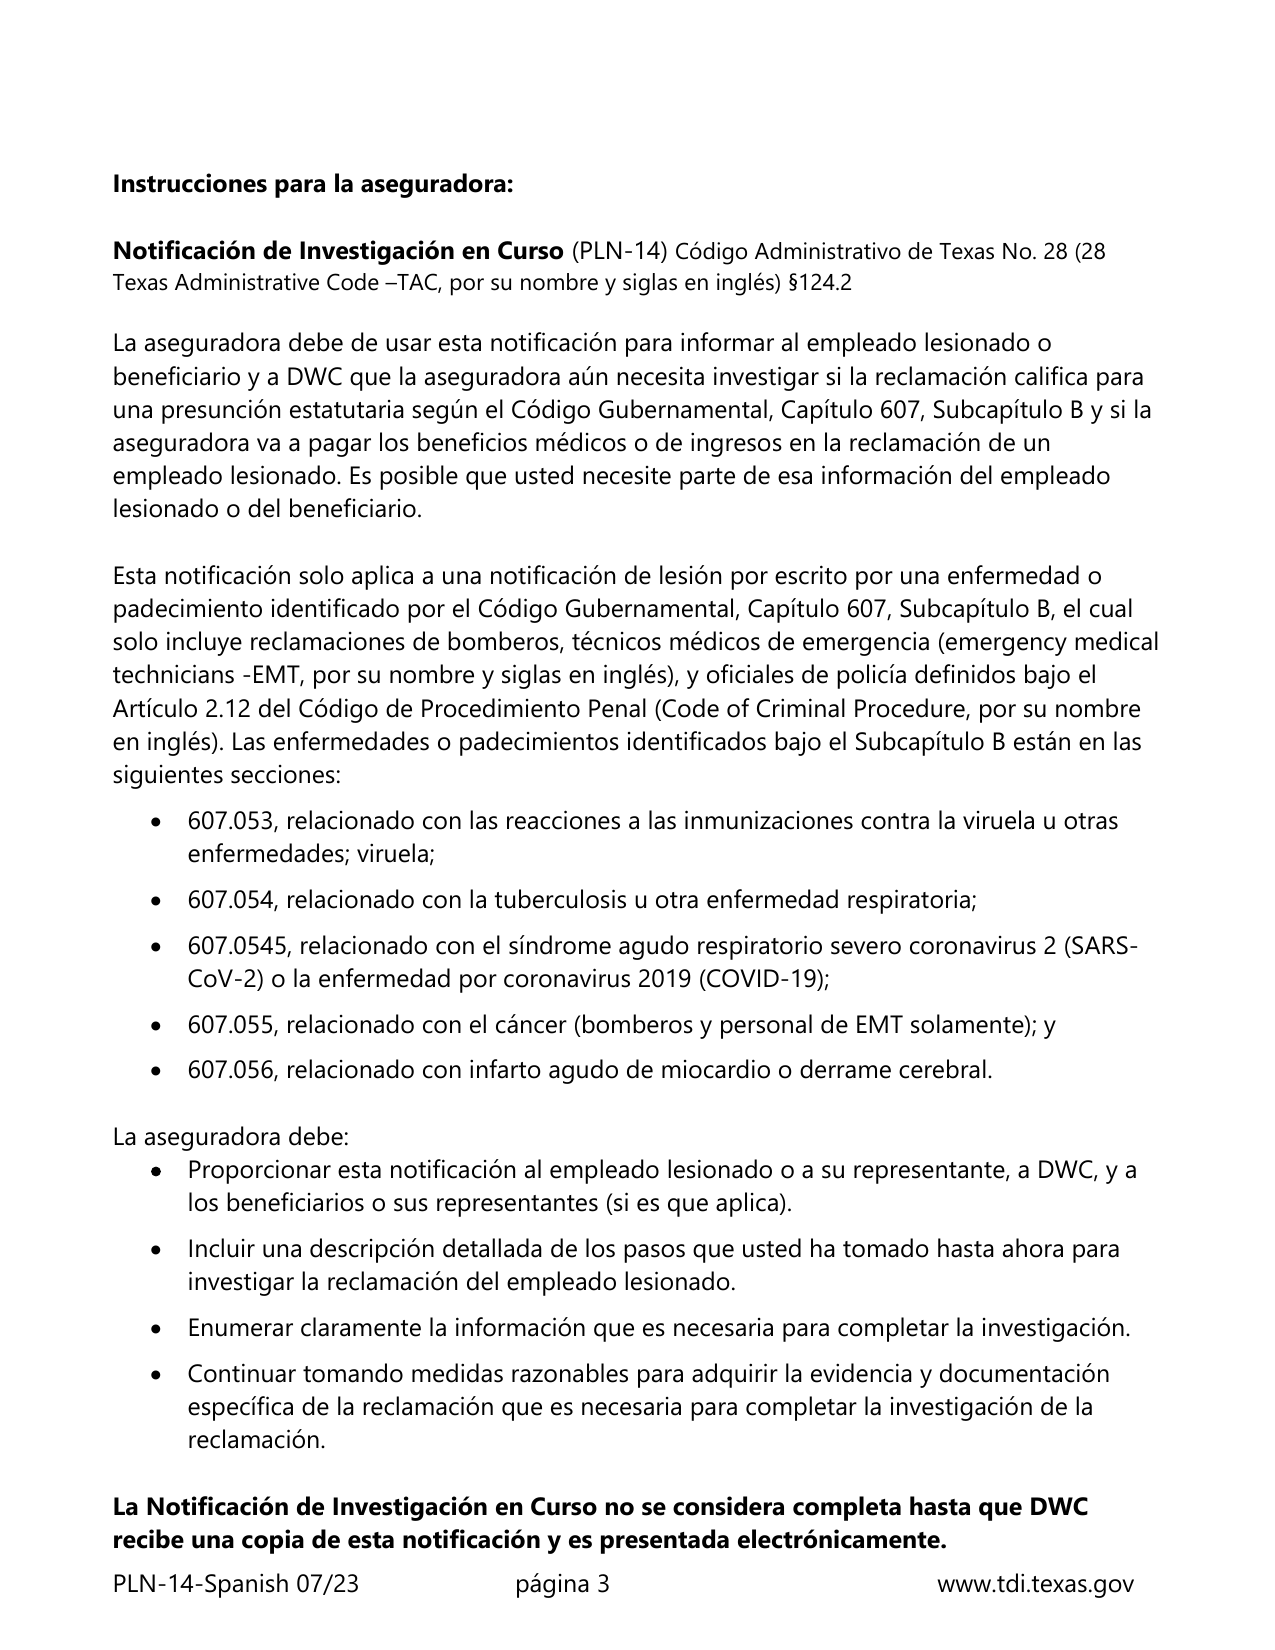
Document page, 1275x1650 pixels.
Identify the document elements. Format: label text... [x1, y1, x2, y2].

text La Notificación de Investigación en Curso no se considera completa hasta que DWC recibe una copia de esta notificación y es presentada electrónicamente. [112, 1455, 1162, 1554]
list 607.053, relacionado con las reacciones a las inmunizaciones contra la viruela u otras enfermedades; viruela; [150, 802, 1162, 869]
text Instrucciones para la aseguradora: [112, 166, 1162, 199]
list 607.056, relacionado con infarto agudo de miocardio o derrame cerebral. [150, 1052, 1162, 1085]
list Continuar tomando medidas razonables para adquirir la evidencia y documentación específica de la reclamación que es necesaria para completar la investigación de la reclamación. [150, 1355, 1162, 1455]
text La aseguradora debe de usar esta notificación para informar al empleado lesionado o beneficiario y a DWC que la aseguradora aún necesita investigar si la reclamación califica para una presunción estatutaria según el Código Gubernamental, Capítulo 607, Subcapítulo B y si la aseguradora va a pagar los beneficios médicos o de ingresos en la reclamación de un empleado lesionado. Es posible que usted necesite parte de esa información del empleado lesionado o del beneficiario. [112, 325, 1162, 524]
list Proporcionar esta notificación al empleado lesionado o a su representante, a DWC, y a los beneficiarios o sus representantes (si es que aplica). [150, 1151, 1162, 1218]
list Enumerar claramente la información que es necesaria para completar la investigación. [150, 1309, 1162, 1343]
list 607.055, relacionado con el cáncer (bomberos y personal de EMT solamente); y [150, 1006, 1162, 1039]
text Esta notificación solo aplica a una notificación de lesión por escrito por una enfermedad o padecimiento identificado por el Código Gubernamental, Capítulo 607, Subcapítulo B, el cual solo incluye reclamaciones de bomberos, técnicos médicos de emergencia (emergency medical technicians -EMT, por su nombre y siglas en inglés), y oficiales de policía definidos bajo el Artículo 2.12 del Código de Procedimiento Penal (Code of Criminal Procedure, por su nombre en inglés). Las enfermedades o padecimientos identificados bajo el Subcapítulo B están en las siguientes secciones: [112, 557, 1162, 790]
title Notificación de Investigación en Curso (PLN-14) Código Administrativo de Texas No. 28 (28 Texas Administrative Code –TAC, por su nombre y siglas en inglés) §124.2 [112, 232, 1162, 296]
list Incluir una descripción detallada de los pasos que usted ha tomado hasta ahora para investigar la reclamación del empleado lesionado. [150, 1230, 1162, 1297]
text La aseguradora debe: [112, 1118, 1162, 1151]
list 607.0545, relacionado con el síndrome agudo respiratorio severo coronavirus 2 (SARS-CoV-2) o la enfermedad por coronavirus 2019 (COVID-19); [150, 927, 1162, 993]
list 607.054, relacionado con la tuberculosis u otra enfermedad respiratoria; [150, 881, 1162, 914]
